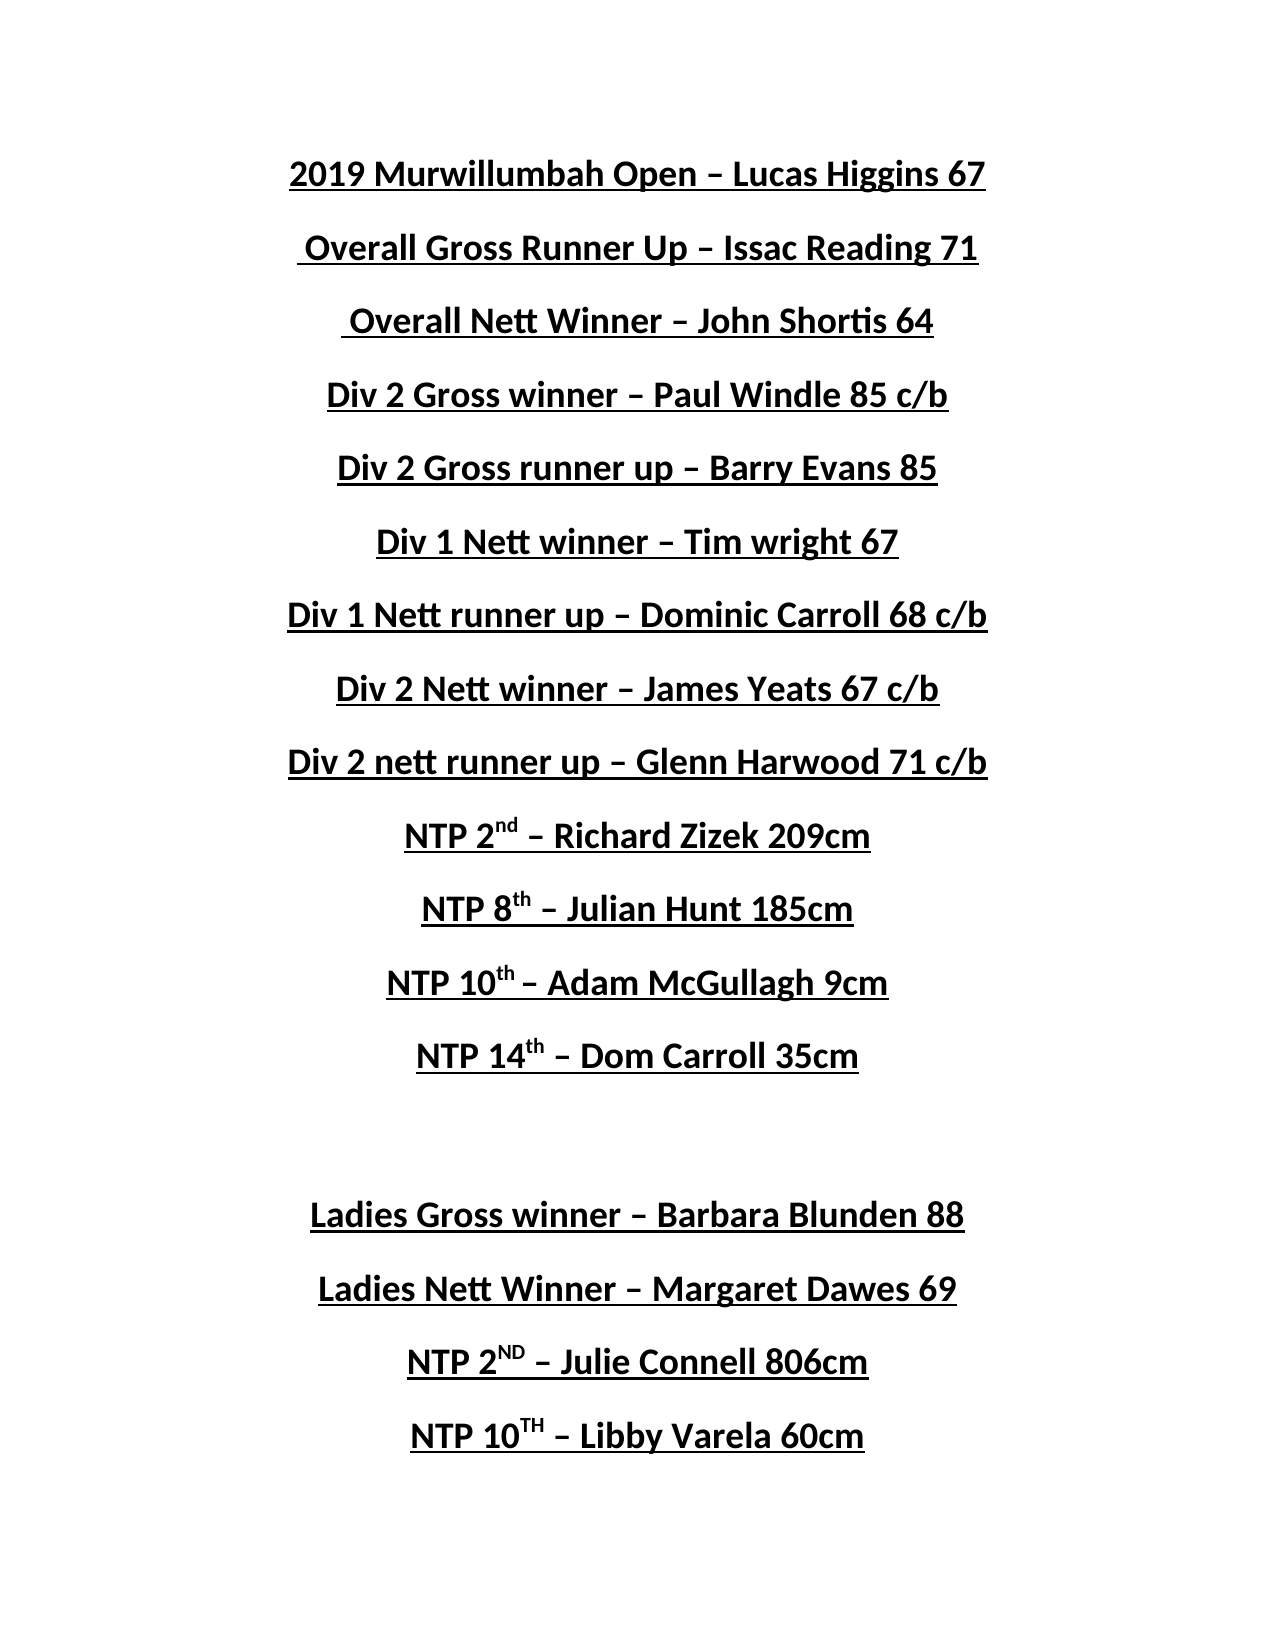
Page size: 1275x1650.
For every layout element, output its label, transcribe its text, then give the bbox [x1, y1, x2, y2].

text Overall Nett Winner – John Shortis 64 [150, 297, 1125, 343]
text Div 1 Nett runner up – Dominic Carroll 68 c/b [150, 591, 1125, 637]
text Div 2 Gross runner up – Barry Evans 85 [150, 444, 1125, 490]
text 2019 Murwillumbah Open – Lucas Higgins 67 [150, 150, 1125, 196]
text NTP 2nd – Richard Zizek 209cm [150, 812, 1125, 858]
text Div 2 nett runner up – Glenn Harwood 71 c/b [150, 738, 1125, 784]
text NTP 8th – Julian Hunt 185cm [150, 885, 1125, 931]
text Div 2 Nett winner – James Yeats 67 c/b [150, 665, 1125, 711]
text Div 1 Nett winner – Tim wright 67 [150, 518, 1125, 563]
text NTP 10th – Adam McGullagh 9cm [150, 959, 1125, 1005]
text Overall Gross Runner Up – Issac Reading 71 [150, 223, 1125, 269]
text Ladies Nett Winner – Margaret Dawes 69 [150, 1265, 1125, 1311]
text NTP 10TH – Libby Varela 60cm [150, 1412, 1125, 1458]
text NTP 14th – Dom Carroll 35cm [150, 1032, 1125, 1078]
text Div 2 Gross winner – Paul Windle 85 c/b [150, 371, 1125, 416]
text NTP 2ND – Julie Connell 806cm [150, 1338, 1125, 1384]
text Ladies Gross winner – Barbara Blunden 88 [150, 1191, 1125, 1237]
